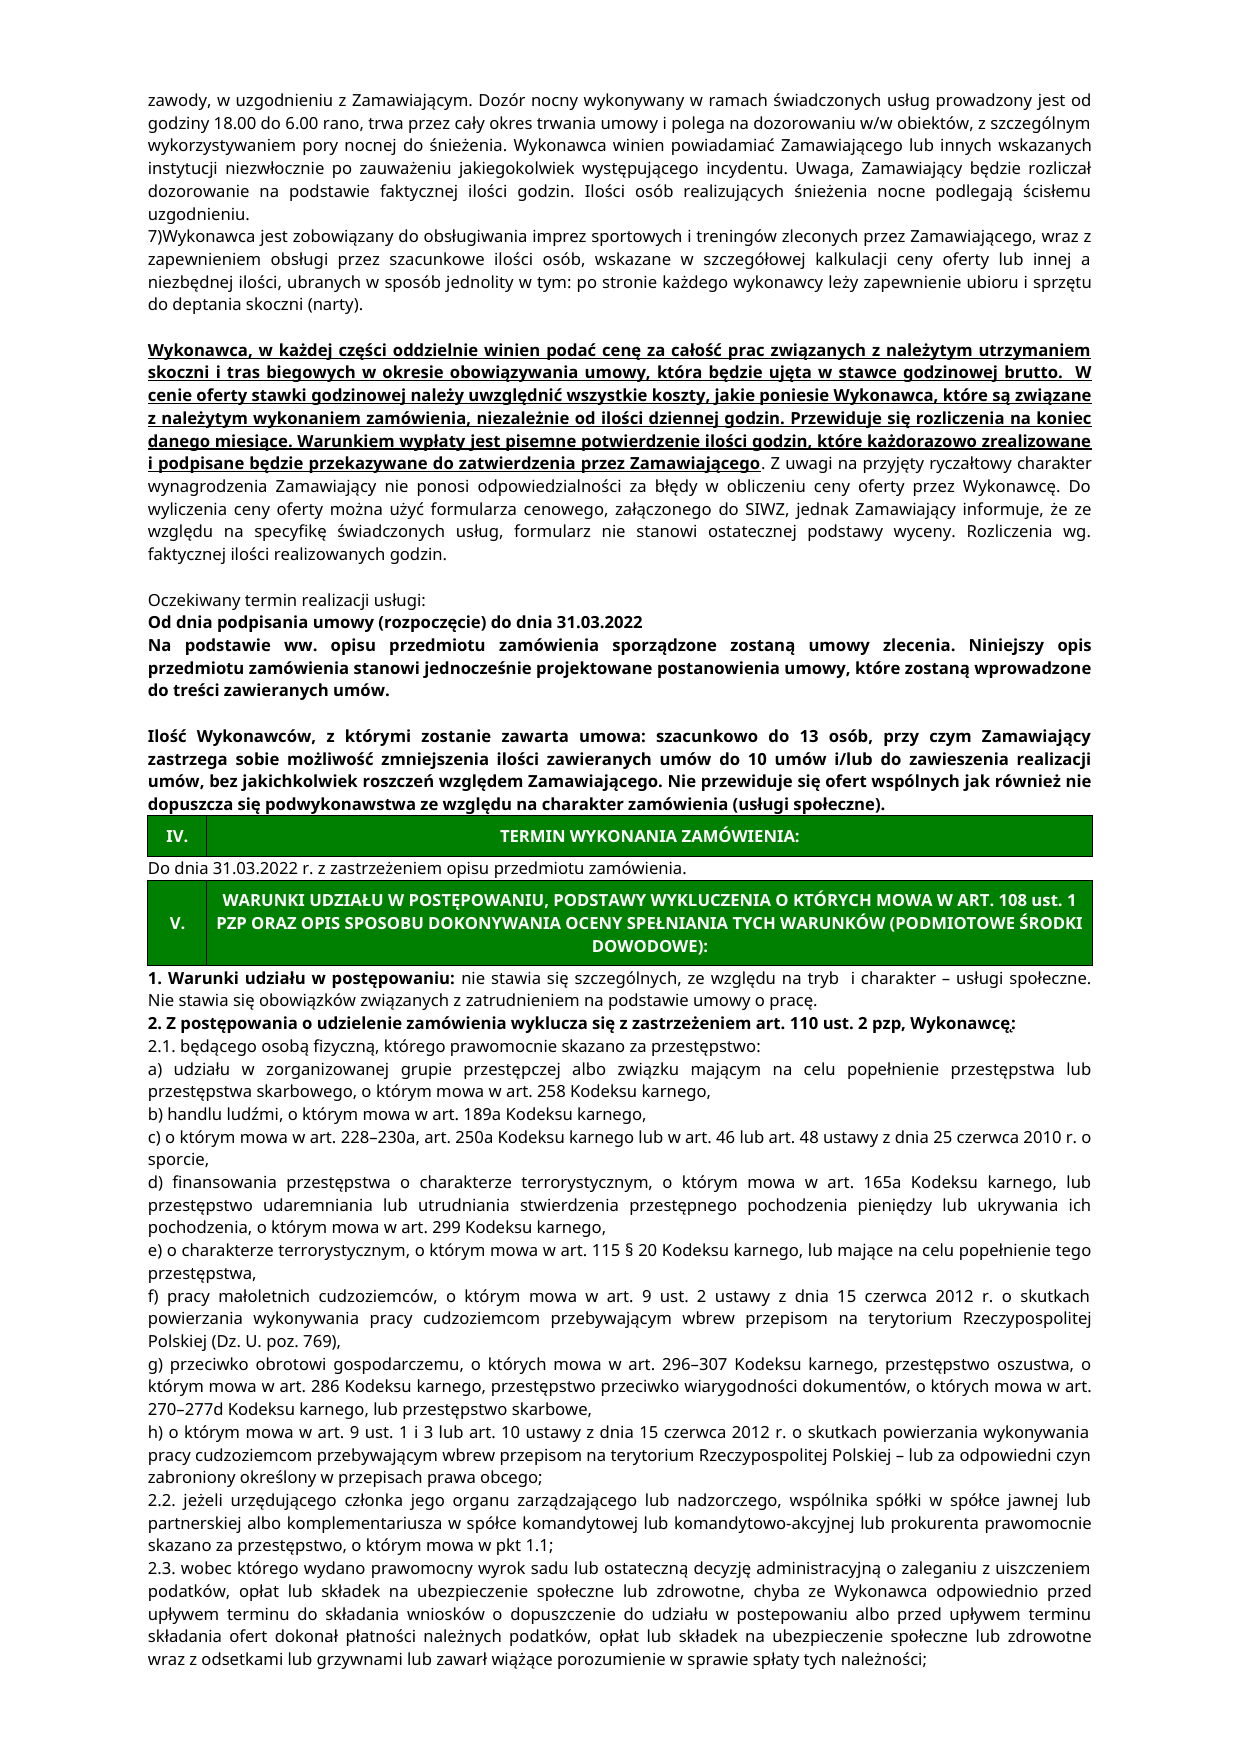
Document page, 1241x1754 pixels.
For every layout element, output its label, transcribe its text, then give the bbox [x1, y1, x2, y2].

text h) o którym mowa w art. 9 ust. 1 i 3 lub art. 10 ustawy z dnia 15 czerwca 2012 r. o skutkach powierzania wykonywania pracy cudzoziemcom przebywającym wbrew przepisom na terytorium Rzeczypospolitej Polskiej – lub za odpowiedni czyn zabroniony określony w przepisach prawa obcego; [148, 1421, 1092, 1489]
text a) udziału w zorganizowanej grupie przestępczej albo związku mającym na celu popełnienie przestępstwa lub przestępstwa skarbowego, o którym mowa w art. 258 Kodeksu karnego, [148, 1057, 1092, 1103]
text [148, 89, 1092, 225]
text 7)Wykonawca jest zobowiązany do obsługiwania imprez sportowych i treningów zleconych przez Zamawiającego, wraz z zapewnieniem obsługi przez szacunkowe ilości osób, wskazane w szczegółowej kalkulacji ceny oferty lub innej a niezbędnej ilości, ubranych w sposób jednolity w tym: po stronie każdego wykonawcy leży zapewnienie ubioru i sprzętu do deptania skoczni (narty). [148, 225, 1092, 316]
text d) finansowania przestępstwa o charakterze terrorystycznym, o którym mowa w art. 165a Kodeksu karnego, lub przestępstwo udaremniania lub utrudniania stwierdzenia przestępnego pochodzenia pieniędzy lub ukrywania ich pochodzenia, o którym mowa w art. 299 Kodeksu karnego, [148, 1171, 1092, 1239]
text 2.2. jeżeli urzędującego członka jego organu zarządzającego lub nadzorczego, wspólnika spółki w spółce jawnej lub partnerskiej albo komplementariusza w spółce komandytowej lub komandytowo-akcyjnej lub prokurenta prawomocnie skazano za przestępstwo, o którym mowa w pkt 1.1; [148, 1489, 1092, 1557]
text Oczekiwany termin realizacji usługi: [148, 588, 1092, 611]
text 2.1. będącego osobą fizyczną, którego prawomocnie skazano za przestępstwo: [148, 1034, 1092, 1057]
text 2. Z postępowania o udzielenie zamówienia wyklucza się z zastrzeżeniem art. 110 ust. 2 pzp, Wykonawcę̨: [148, 1012, 1092, 1034]
table_header WARUNKI UDZIAŁU W POSTĘPOWANIU, PODSTAWY WYKLUCZENIA O KTÓRYCH MOWA W ART. 108 ust. 1 PZP ORAZ OPIS SPOSOBU DOKONYWANIA OCENY SPEŁNIANIA TYCH WARUNKÓW (PODMIOTOWE ŚRODKI DOWODOWE): [207, 881, 1092, 965]
text 1. Warunki udziału w postępowaniu: nie stawia się szczególnych, ze względu na tryb i charakter – usługi społeczne. Nie stawia się obowiązków związanych z zatrudnieniem na podstawie umowy o pracę. [148, 966, 1092, 1012]
text Wykonawca, w każdej części oddzielnie winien podać cenę za całość prac związanych z należytym utrzymaniem skoczni i tras biegowych w okresie obowiązywania umowy, która będzie ujęta w stawce godzinowej brutto. W cenie oferty stawki godzinowej należy uwzględnić wszystkie koszty, jakie poniesie Wykonawca, które są związane z należytym wykonaniem zamówienia, niezależnie od ilości dziennej godzin. Przewiduje się rozliczenia na koniec danego miesiące. Warunkiem wypłaty jest pisemne potwierdzenie ilości godzin, które każdorazowo zrealizowane i podpisane będzie przekazywane do zatwierdzenia przez Zamawiającego. Z uwagi na przyjęty ryczałtowy charakter wynagrodzenia Zamawiający nie ponosi odpowiedzialności za błędy w obliczeniu ceny oferty przez Wykonawcę. Do wyliczenia ceny oferty można użyć formularza cenowego, załączonego do SIWZ, jednak Zamawiający informuje, że ze względu na specyfikę świadczonych usług, formularz nie stanowi ostatecznej podstawy wyceny. Rozliczenia wg. faktycznej ilości realizowanych godzin. [148, 450, 1092, 566]
text Do dnia 31.03.2022 r. z zastrzeżeniem opisu przedmiotu zamówienia. [148, 857, 1092, 879]
table_header V. [148, 881, 206, 965]
text Na podstawie ww. opisu przedmiotu zamówienia sporządzone zostaną umowy zlecenia. Niniejszy opis przedmiotu zamówienia stanowi jednocześnie projektowane postanowienia umowy, które zostaną wprowadzone do treści zawieranych umów. [148, 634, 1092, 702]
text e) o charakterze terrorystycznym, o którym mowa w art. 115 § 20 Kodeksu karnego, lub mające na celu popełnienie tego przestępstwa, [148, 1239, 1092, 1284]
text f) pracy małoletnich cudzoziemców, o którym mowa w art. 9 ust. 2 ustawy z dnia 15 czerwca 2012 r. o skutkach powierzania wykonywania pracy cudzoziemcom przebywającym wbrew przepisom na terytorium Rzeczypospolitej Polskiej (Dz. U. poz. 769), [148, 1284, 1092, 1352]
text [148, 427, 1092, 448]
table_header TERMIN WYKONANIA ZAMÓWIENIA: [207, 816, 1092, 856]
text Ilość Wykonawców, z którymi zostanie zawarta umowa: szacunkowo do 13 osób, przy czym Zamawiający zastrzega sobie możliwość zmniejszenia ilości zawieranych umów do 10 umów i/lub do zawieszenia realizacji umów, bez jakichkolwiek roszczeń względem Zamawiającego. Nie przewiduje się ofert wspólnych jak również nie dopuszcza się podwykonawstwa ze względu na charakter zamówienia (usługi społeczne). [148, 724, 1092, 815]
table_header IV. [148, 816, 206, 856]
text g) przeciwko obrotowi gospodarczemu, o których mowa w art. 296–307 Kodeksu karnego, przestępstwo oszustwa, o którym mowa w art. 286 Kodeksu karnego, przestępstwo przeciwko wiarygodności dokumentów, o których mowa w art. 270–277d Kodeksu karnego, lub przestępstwo skarbowe, [148, 1352, 1092, 1421]
text b) handlu ludźmi, o którym mowa w art. 189a Kodeksu karnego, [148, 1103, 1092, 1125]
text Od dnia podpisania umowy (rozpoczęcie) do dnia 31.03.2022 [148, 611, 1092, 634]
text 2.3. wobec którego wydano prawomocny wyrok sadu lub ostateczną decyzję administracyjną o zaleganiu z uiszczeniem podatków, opłat lub składek na ubezpieczenie społeczne lub zdrowotne, chyba ze Wykonawca odpowiednio przed upływem terminu do składania wniosków o dopuszczenie do udziału w postepowaniu albo przed upływem terminu składania ofert dokonał płatności należnych podatków, opłat lub składek na ubezpieczenie społeczne lub zdrowotne wraz z odsetkami lub grzywnami lub zawarł wiążące porozumienie w sprawie spłaty tych należności; [148, 1557, 1092, 1670]
text c) o którym mowa w art. 228–230a, art. 250a Kodeksu karnego lub w art. 46 lub art. 48 ustawy z dnia 25 czerwca 2010 r. o sporcie, [148, 1125, 1092, 1171]
